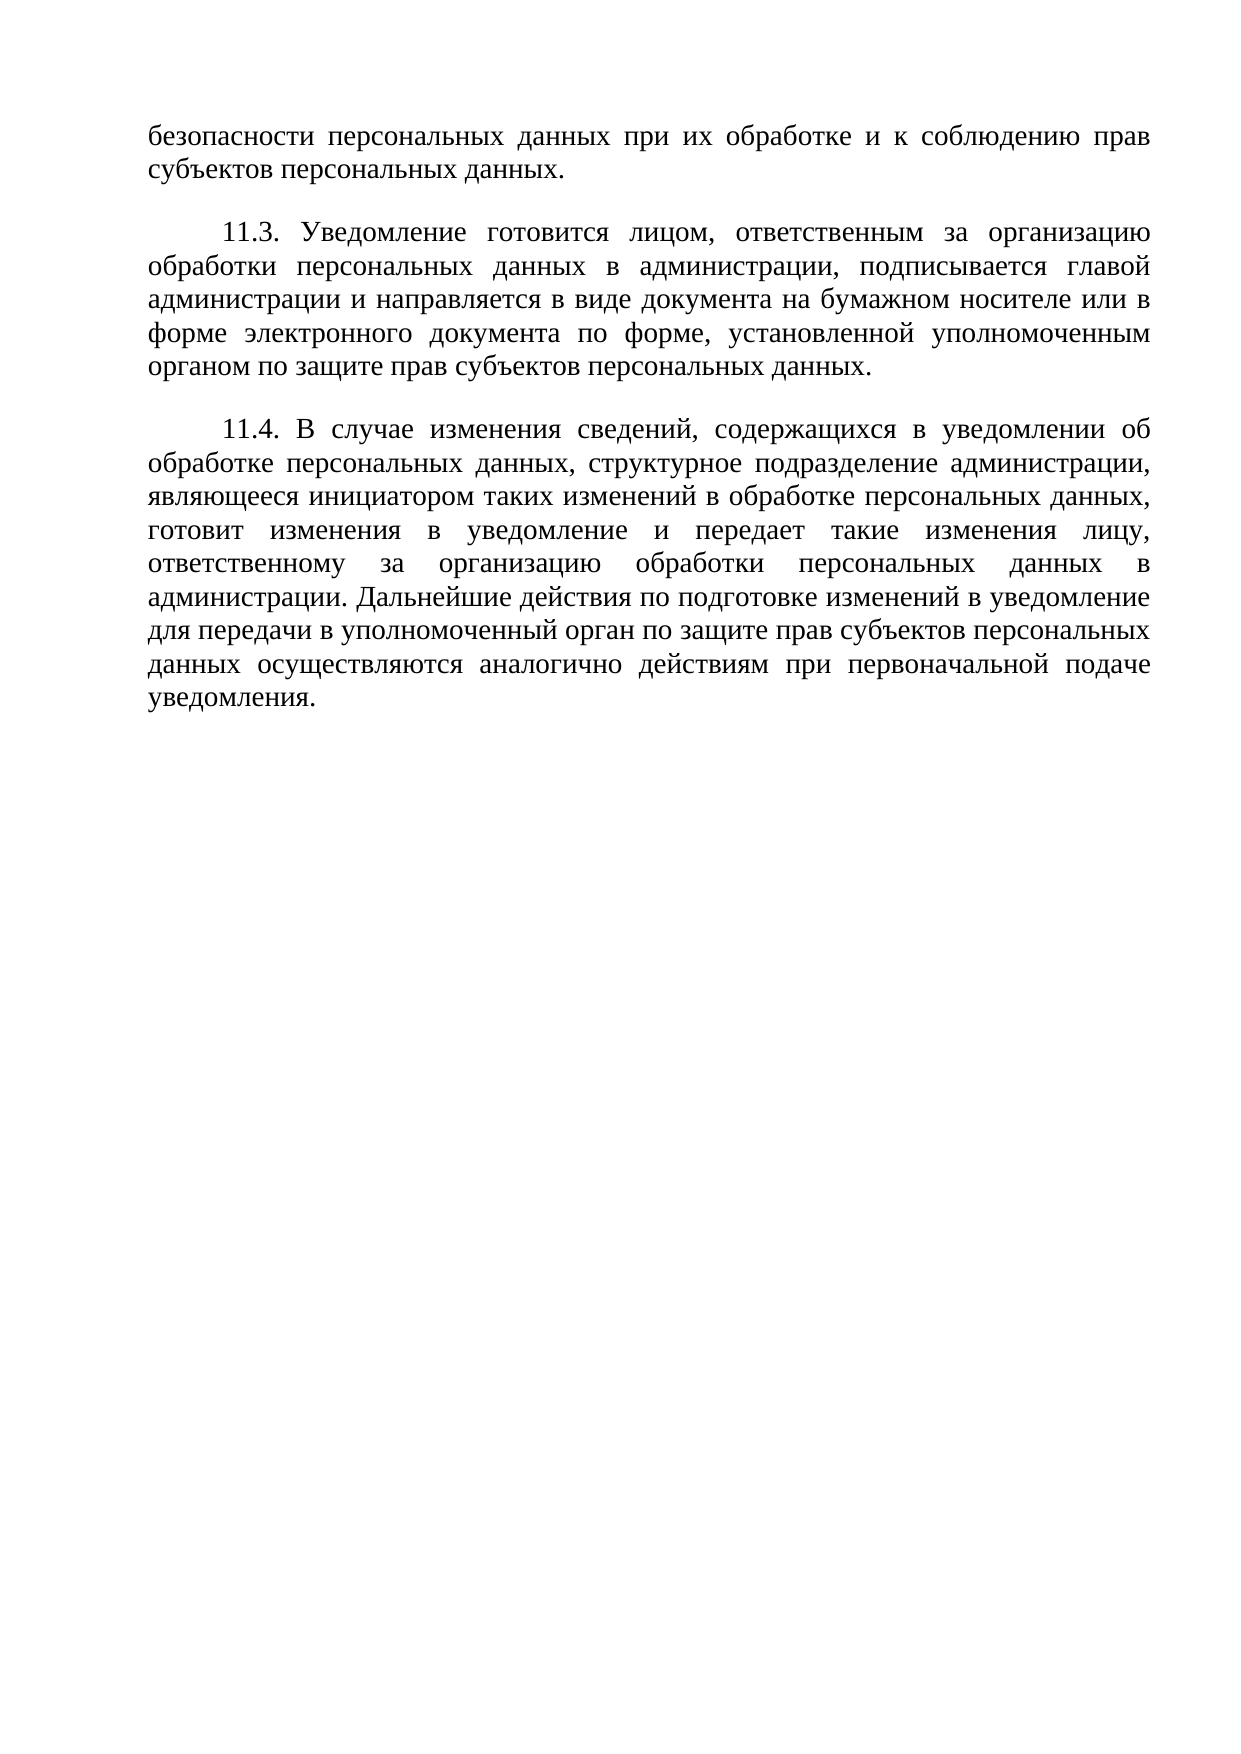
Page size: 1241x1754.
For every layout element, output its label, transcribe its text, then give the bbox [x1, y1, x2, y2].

text 11.3. Уведомление готовится лицом, ответственным за организацию обработки персональных данных в администрации, подписывается главой администрации и направляется в виде документа на бумажном носителе или в форме электронного документа по форме, установленной уполномоченным органом по защите прав субъектов персональных данных. [148, 214, 1152, 382]
text 11.4. В случае изменения сведений, содержащихся в уведомлении об обработке персональных данных, структурное подразделение администрации, являющееся инициатором таких изменений в обработке персональных данных, готовит изменения в уведомление и передает такие изменения лицу, ответственному за организацию обработки персональных данных в администрации. Дальнейшие действия по подготовке изменений в уведомление для передачи в уполномоченный орган по защите прав субъектов персональных данных осуществляются аналогично действиям при первоначальной подаче уведомления. [148, 411, 1152, 713]
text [148, 118, 1152, 185]
